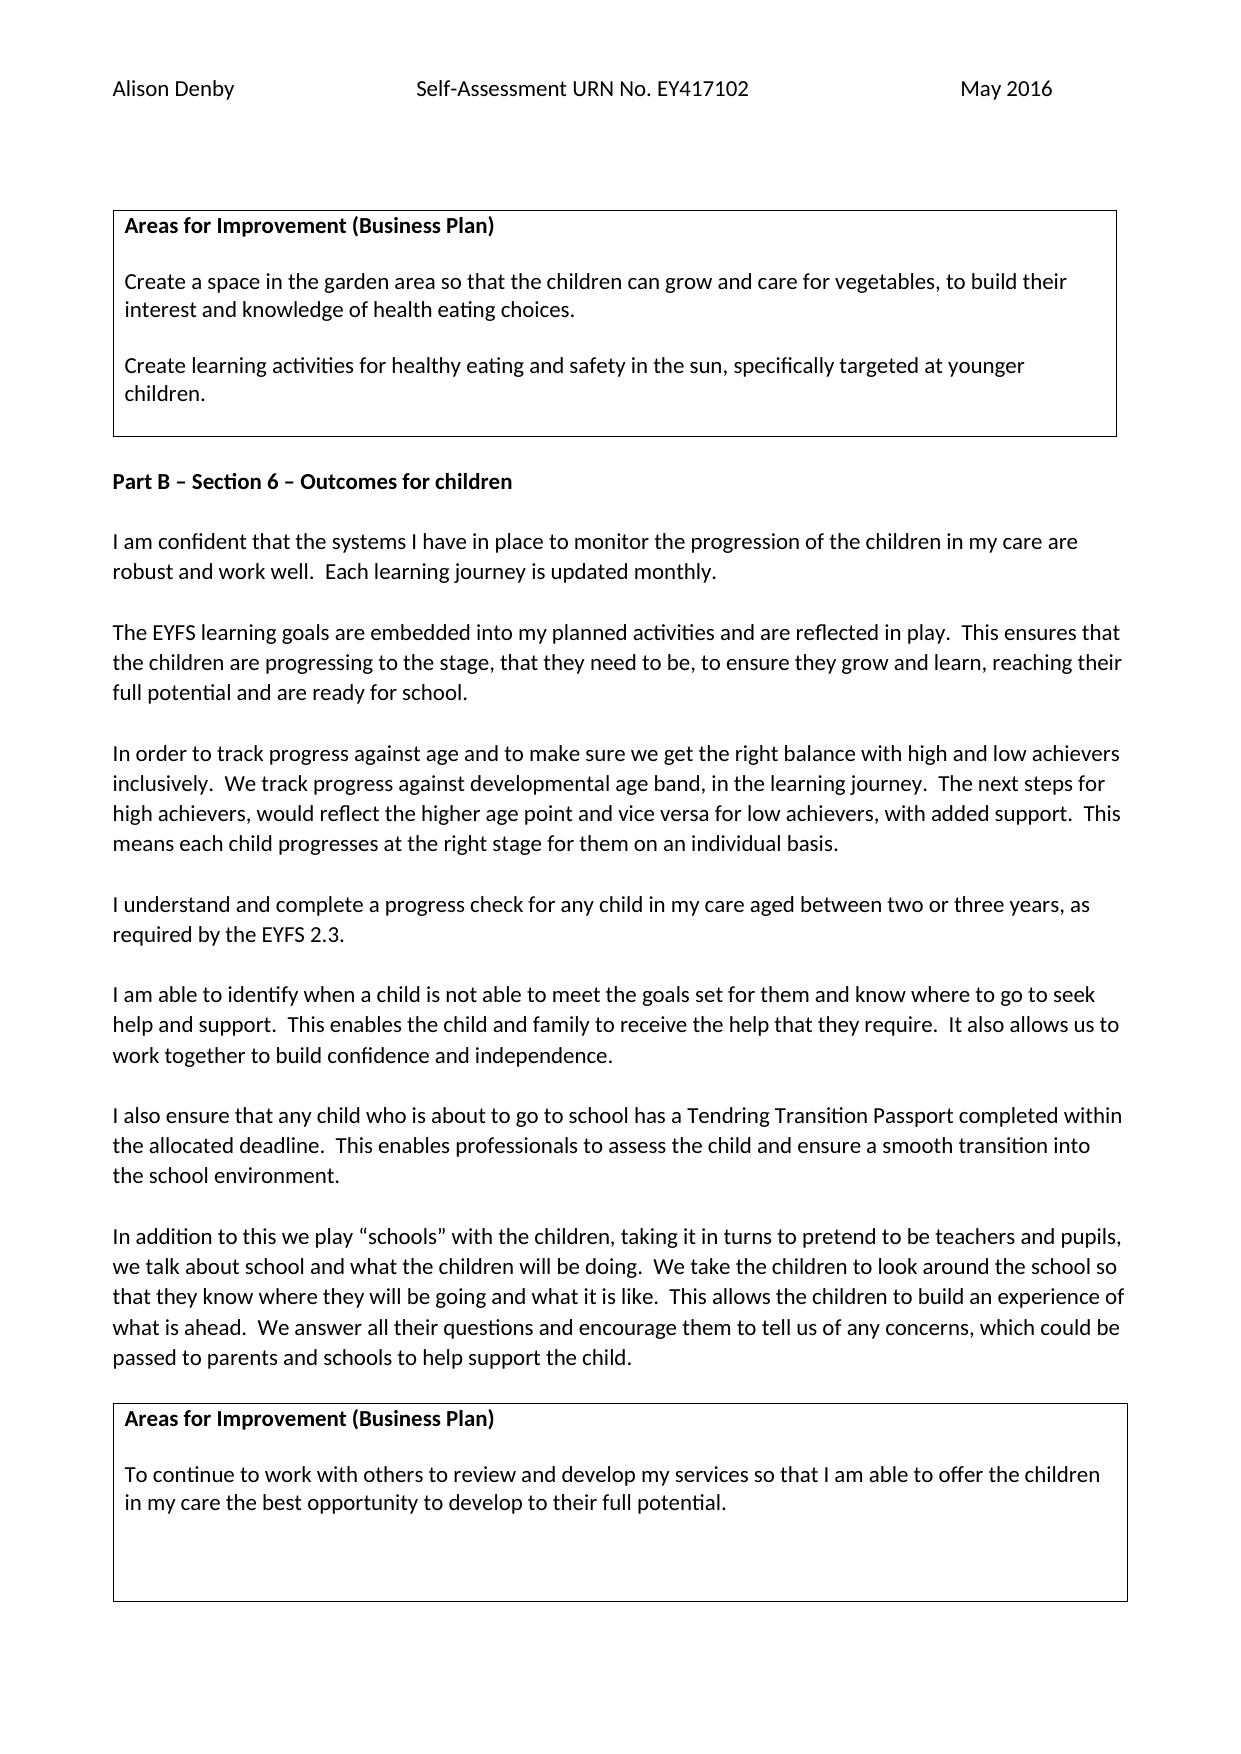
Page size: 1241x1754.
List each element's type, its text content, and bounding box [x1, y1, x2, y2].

text I also ensure that any child who is about to go to school has a Tendring Transition Passport completed within the allocated deadline. This enables professionals to assess the child and ensure a smooth transition into the school environment. [112, 1101, 1128, 1190]
text In addition to this we play “schools” with the children, taking it in turns to pretend to be teachers and pupils, we talk about school and what the children will be doing. We take the children to look around the school so that they know where they will be going and what it is like. This allows the children to build an experience of what is ahead. We answer all their questions and encourage them to tell us of any concerns, which could be passed to parents and schools to help support the child. [112, 1222, 1128, 1371]
text In order to track progress against age and to make sure we get the right balance with high and low achievers inclusively. We track progress against developmental age band, in the learning journey. The next steps for high achievers, would reflect the higher age point and vice versa for low achievers, with added support. This means each child progresses at the right stage for them on an individual basis. [112, 739, 1128, 857]
table_header Areas for Improvement (Business Plan) To continue to work with others to review and develop my services so that I am able to offer the children in my care the best opportunity to develop to their full potential. [114, 1404, 1127, 1601]
text The EYFS learning goals are embedded into my planned activities and are reflected in play. This ensures that the children are progressing to the stage, that they need to be, to ensure they grow and learn, reaching their full potential and are ready for school. [112, 618, 1128, 706]
text I am confident that the systems I have in place to monitor the progression of the children in my care are robust and work well. Each learning journey is updated monthly. [112, 527, 1128, 586]
table_header Areas for Improvement (Business Plan) Create a space in the garden area so that the children can grow and care for vegetables, to build their interest and knowledge of health eating choices. Create learning activities for healthy eating and safety in the sun, specifically targeted at younger children. [114, 211, 1116, 436]
text I understand and complete a progress check for any child in my care aged between two or three years, as required by the EYFS 2.3. [112, 890, 1128, 948]
text Part B – Section 6 – Outcomes for children [112, 467, 1128, 495]
text I am able to identify when a child is not able to meet the goals set for them and know where to go to seek help and support. This enables the child and family to receive the help that they require. It also allows us to work together to build confidence and independence. [112, 980, 1128, 1069]
